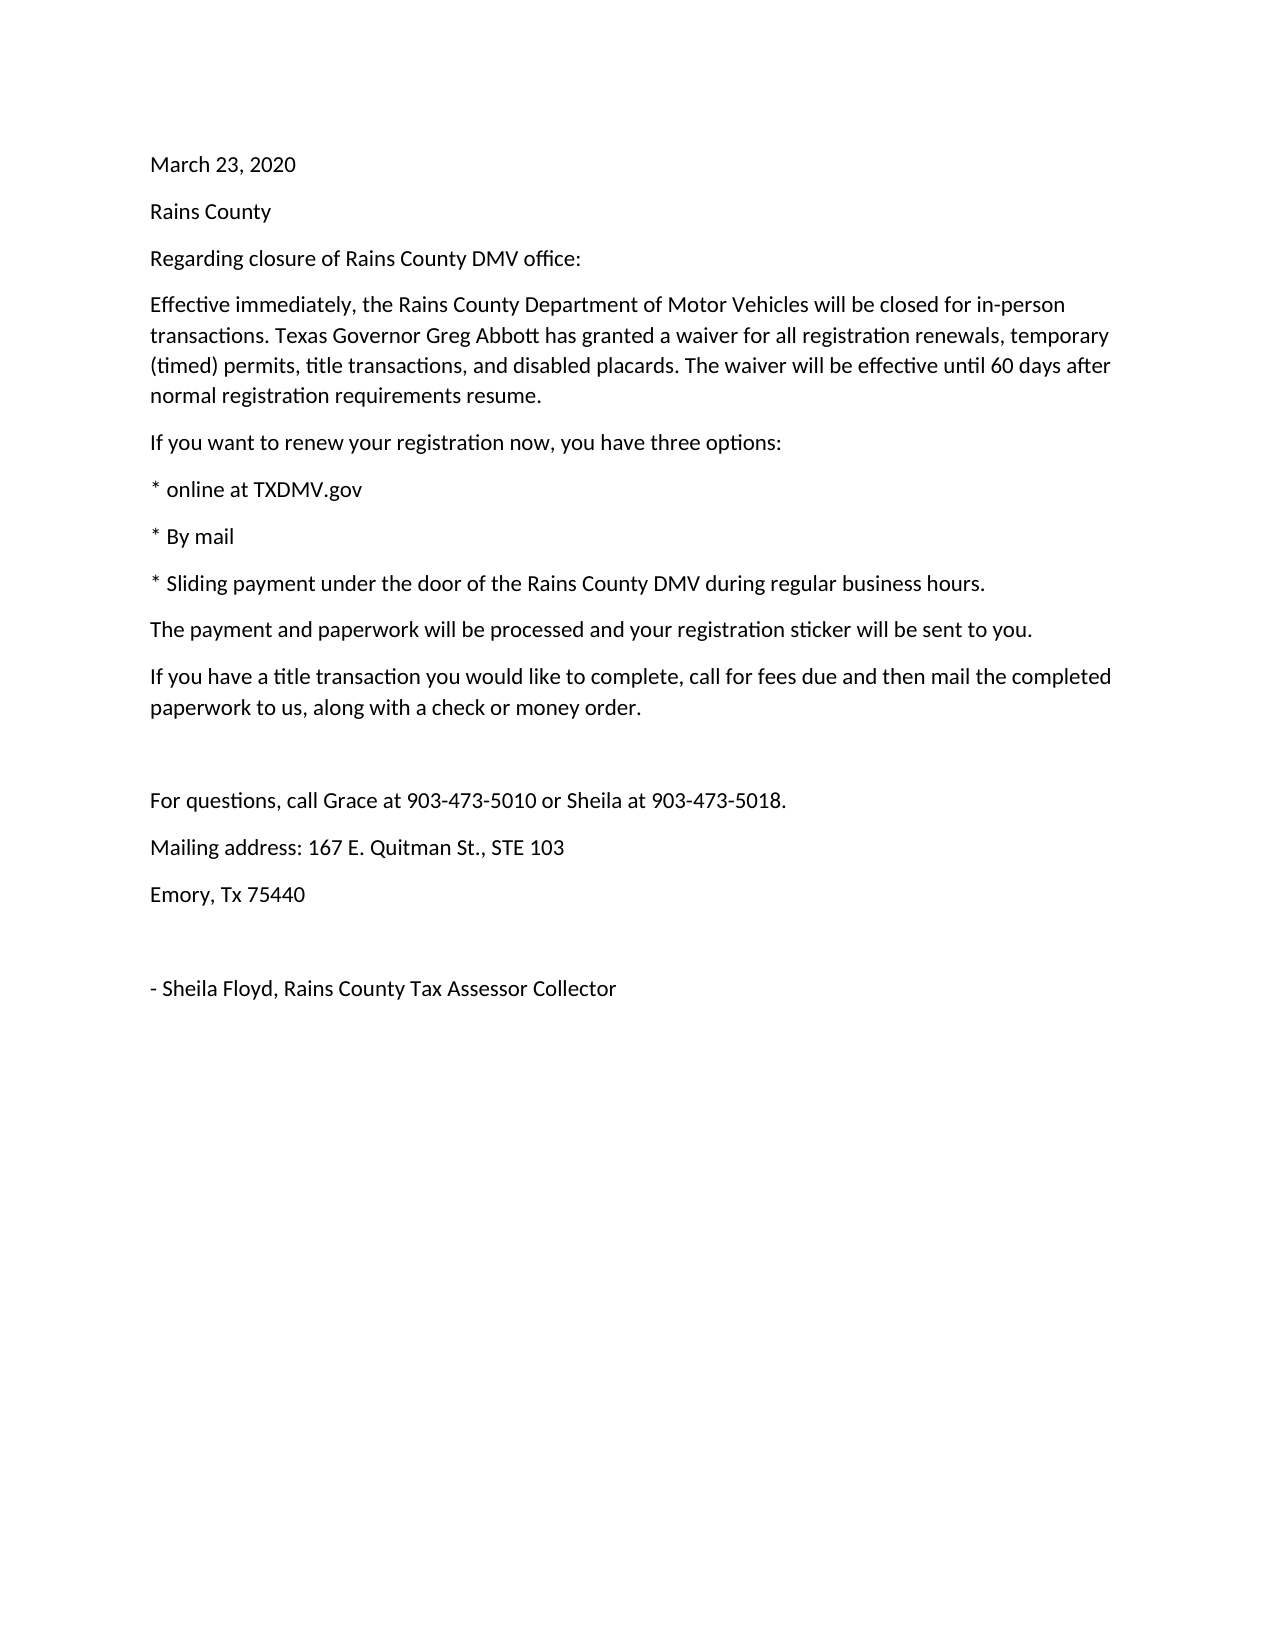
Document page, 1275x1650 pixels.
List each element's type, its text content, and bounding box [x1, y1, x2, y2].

text * online at TXDMV.gov [150, 475, 1125, 503]
text Effective immediately, the Rains County Department of Motor Vehicles will be closed for in-person transactions. Texas Governor Greg Abbott has granted a waiver for all registration renewals, temporary (timed) permits, title transactions, and disabled placards. The waiver will be effective until 60 days after normal registration requirements resume. [150, 291, 1125, 409]
text Regarding closure of Rains County DMV office: [150, 244, 1125, 272]
text * By mail [150, 522, 1125, 550]
text If you want to renew your registration now, you have three options: [150, 428, 1125, 456]
text March 23, 2020 [150, 150, 1125, 178]
text If you have a title transaction you would like to complete, call for fees due and then mail the completed paperwork to us, along with a check or money order. [150, 662, 1125, 721]
text Mailing address: 167 E. Quitman St., STE 103 [150, 833, 1125, 861]
text Emory, Tx 75440 [150, 880, 1125, 908]
text * Sliding payment under the door of the Rains County DMV during regular business hours. [150, 569, 1125, 597]
text - Sheila Floyd, Rains County Tax Assessor Collector [150, 974, 1125, 1002]
text For questions, call Grace at 903-473-5010 or Sheila at 903-473-5018. [150, 786, 1125, 814]
text Rains County [150, 197, 1125, 225]
text The payment and paperwork will be processed and your registration sticker will be sent to you. [150, 616, 1125, 644]
